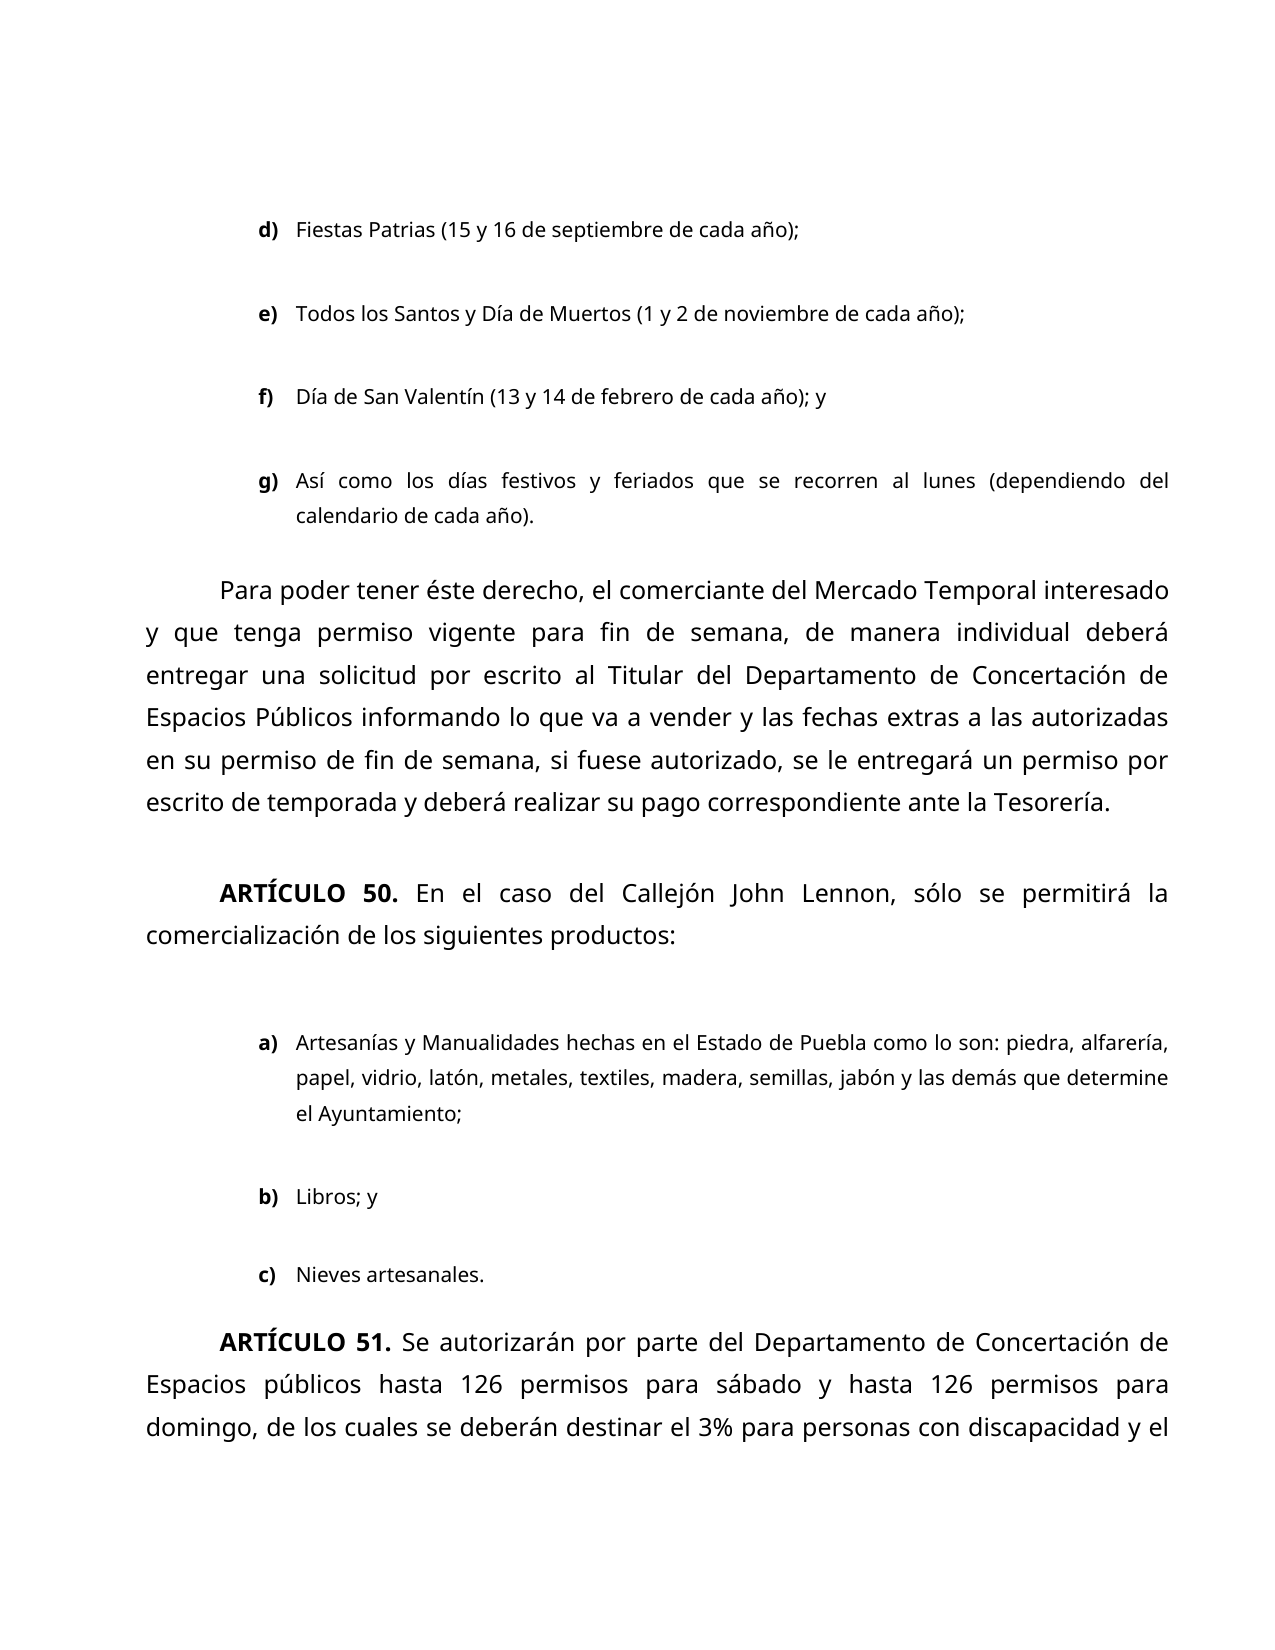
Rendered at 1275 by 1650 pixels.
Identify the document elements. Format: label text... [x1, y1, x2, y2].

list Artesanías y Manualidades hechas en el Estado de Puebla como lo son: piedra, alfarería, papel, vidrio, latón, metales, textiles, madera, semillas, jabón y las demás que determine el Ayuntamiento; [258, 1028, 1170, 1127]
list Nieves artesanales. [258, 1260, 1170, 1289]
list Día de San Valentín (13 y 14 de febrero de cada año); y [258, 382, 1170, 411]
list Fiestas Patrias (15 y 16 de septiembre de cada año); [258, 215, 1170, 243]
list Libros; y [258, 1182, 1170, 1211]
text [146, 1324, 1170, 1443]
text ARTÍCULO 50. En el caso del Callejón John Lennon, sólo se permitirá la comercialización de los siguientes productos: [146, 875, 1170, 952]
list Así como los días festivos y feriados que se recorren al lunes (dependiendo del calendario de cada año). [258, 466, 1170, 530]
list Todos los Santos y Día de Muertos (1 y 2 de noviembre de cada año); [258, 299, 1170, 327]
text Para poder tener éste derecho, el comerciante del Mercado Temporal interesado y que tenga permiso vigente para fin de semana, de manera individual deberá entregar una solicitud por escrito al Titular del Departamento de Concertación de Espacios Públicos informando lo que va a vender y las fechas extras a las autorizadas en su permiso de fin de semana, si fuese autorizado, se le entregará un permiso por escrito de temporada y deberá realizar su pago correspondiente ante la Tesorería. [146, 572, 1170, 819]
